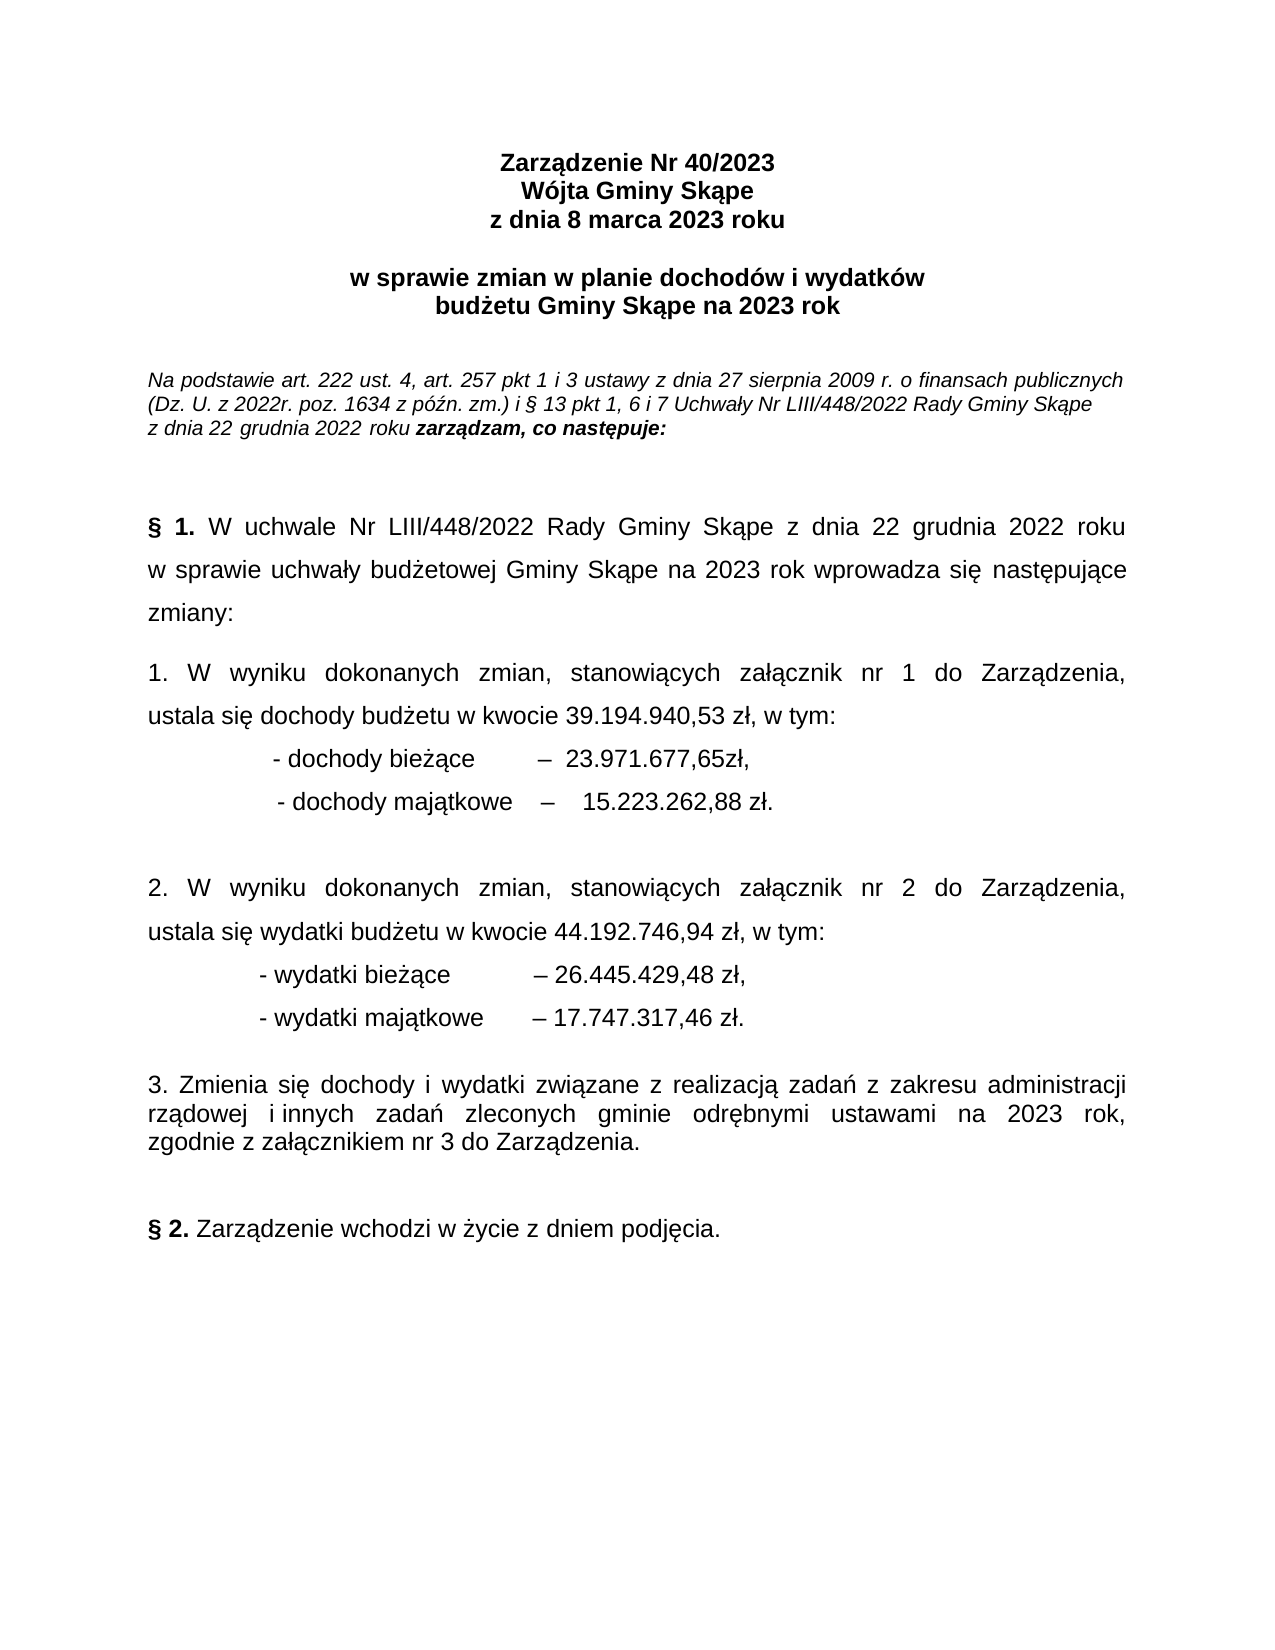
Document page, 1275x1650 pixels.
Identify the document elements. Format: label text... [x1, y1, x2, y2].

text 2. W wyniku dokonanych zmian, stanowiących załącznik nr 2 do Zarządzenia, ustala się wydatki budżetu w kwocie 44.192.746,94 zł, w tym: [148, 873, 1127, 945]
text - dochody bieżące – 23.971.677,65zł, [148, 744, 1127, 773]
text - wydatki majątkowe – 17.747.317,46 zł. [259, 1003, 1127, 1032]
text Zarządzenie Nr 40/2023 [148, 148, 1127, 176]
text § 2. Zarządzenie wchodzi w życie z dniem podjęcia. [148, 1214, 1127, 1242]
text z dnia 8 marca 2023 roku [148, 205, 1127, 234]
text Wójta Gminy Skąpe [148, 176, 1127, 205]
text budżetu Gminy Skąpe na 2023 rok [148, 291, 1127, 320]
text z dnia 22 grudnia 2022 roku zarządzam, co następuje: [148, 416, 1127, 440]
text Na podstawie art. 222 ust. 4, art. 257 pkt 1 i 3 ustawy z dnia 27 sierpnia 2009 r. o finansach publicznych (Dz. U. z 2022r. poz. 1634 z późn. zm.) i § 13 pkt 1, 6 i 7 Uchwały Nr LIII/448/2022 Rady Gminy Skąpe [148, 368, 1127, 416]
text 3. Zmienia się dochody i wydatki związane z realizacją zadań z zakresu administracji rządowej i innych zadań zleconych gminie odrębnymi ustawami na 2023 rok, zgodnie z załącznikiem nr 3 do Zarządzenia. [148, 1070, 1127, 1156]
text - dochody majątkowe – 15.223.262,88 zł. [148, 787, 1127, 816]
text - wydatki bieżące – 26.445.429,48 zł, [259, 960, 1127, 988]
text w sprawie zmian w planie dochodów i wydatków [148, 263, 1127, 291]
text § 1. W uchwale Nr LIII/448/2022 Rady Gminy Skąpe z dnia 22 grudnia 2022 roku w sprawie uchwały budżetowej Gminy Skąpe na 2023 rok wprowadza się następujące zmiany: [148, 512, 1127, 627]
text 1. W wyniku dokonanych zmian, stanowiących załącznik nr 1 do Zarządzenia, ustala się dochody budżetu w kwocie 39.194.940,53 zł, w tym: [148, 658, 1127, 730]
